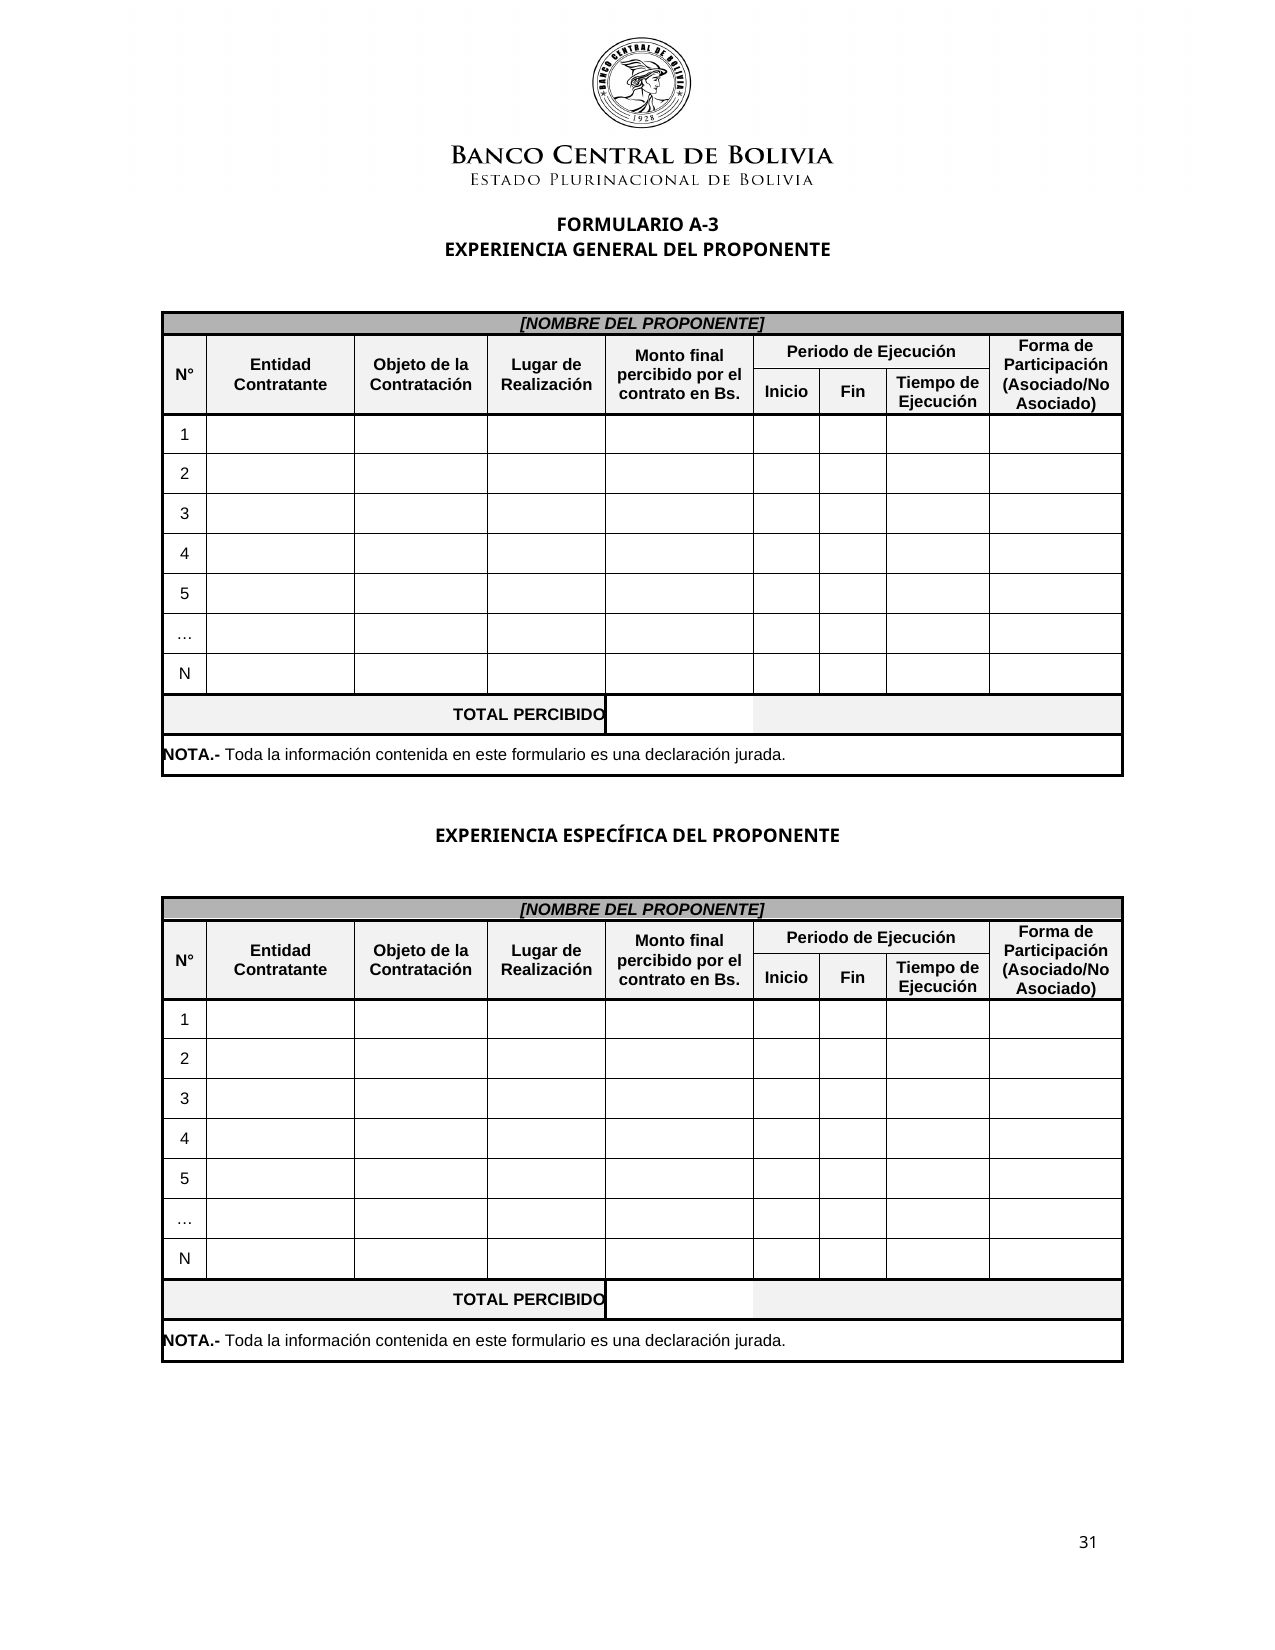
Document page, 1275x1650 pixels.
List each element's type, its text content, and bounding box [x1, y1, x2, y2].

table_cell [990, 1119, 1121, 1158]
table_cell [488, 574, 605, 613]
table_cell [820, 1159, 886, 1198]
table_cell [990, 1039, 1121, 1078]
table_cell Fin [820, 369, 886, 413]
table_cell Periodo de Ejecución [754, 336, 989, 367]
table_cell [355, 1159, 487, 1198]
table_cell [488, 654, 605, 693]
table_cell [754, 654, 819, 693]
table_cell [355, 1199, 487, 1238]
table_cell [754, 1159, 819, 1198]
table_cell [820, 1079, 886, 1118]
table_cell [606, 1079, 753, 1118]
picture [80, 7, 1199, 193]
table_cell [488, 416, 605, 453]
table_cell [754, 574, 819, 613]
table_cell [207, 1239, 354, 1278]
table_cell [820, 614, 886, 653]
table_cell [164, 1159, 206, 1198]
table_cell [990, 574, 1121, 613]
table_cell [606, 574, 753, 613]
table_cell [207, 454, 354, 493]
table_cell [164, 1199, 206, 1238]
table_cell [355, 614, 487, 653]
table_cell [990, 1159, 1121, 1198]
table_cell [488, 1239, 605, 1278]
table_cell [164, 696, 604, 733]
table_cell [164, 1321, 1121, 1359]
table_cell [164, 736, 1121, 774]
table_cell [606, 614, 753, 653]
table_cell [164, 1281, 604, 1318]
table_cell Entidad Contratante [207, 336, 354, 413]
table_cell [887, 494, 989, 533]
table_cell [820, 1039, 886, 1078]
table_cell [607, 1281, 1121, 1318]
table_cell [207, 574, 354, 613]
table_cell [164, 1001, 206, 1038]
table_cell [820, 574, 886, 613]
table_cell [754, 534, 819, 573]
table_cell [355, 454, 487, 493]
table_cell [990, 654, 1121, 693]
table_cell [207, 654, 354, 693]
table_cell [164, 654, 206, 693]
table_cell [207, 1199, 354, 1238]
table_cell [606, 534, 753, 573]
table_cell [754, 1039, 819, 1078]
table_cell [990, 494, 1121, 533]
table_cell … [164, 614, 206, 653]
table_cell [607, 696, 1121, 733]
table_cell [887, 416, 989, 453]
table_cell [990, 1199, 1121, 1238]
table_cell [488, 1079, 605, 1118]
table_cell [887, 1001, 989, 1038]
table_cell [820, 454, 886, 493]
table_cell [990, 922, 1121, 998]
table_cell Forma de Participación (Asociado/No Asociado) [990, 336, 1121, 413]
table_cell [488, 534, 605, 573]
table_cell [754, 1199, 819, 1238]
table_cell Objeto de la Contratación [355, 336, 487, 413]
table_cell [820, 494, 886, 533]
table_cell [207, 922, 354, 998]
table_cell [990, 534, 1121, 573]
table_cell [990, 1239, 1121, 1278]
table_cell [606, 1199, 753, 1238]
table_cell Tiempo de Ejecución [887, 369, 989, 413]
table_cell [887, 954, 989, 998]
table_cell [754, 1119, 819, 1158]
table_cell [488, 614, 605, 653]
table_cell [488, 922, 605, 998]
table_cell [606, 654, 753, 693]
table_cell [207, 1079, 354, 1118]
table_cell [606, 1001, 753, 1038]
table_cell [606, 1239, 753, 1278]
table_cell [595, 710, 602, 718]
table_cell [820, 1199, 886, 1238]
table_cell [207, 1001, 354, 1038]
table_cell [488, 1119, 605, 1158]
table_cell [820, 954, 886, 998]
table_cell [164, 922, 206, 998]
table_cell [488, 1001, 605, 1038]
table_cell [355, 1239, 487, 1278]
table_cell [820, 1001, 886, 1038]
text EXPERIENCIA GENERAL DEL PROPONENTE [177, 237, 1098, 262]
table_cell [887, 454, 989, 493]
table_cell Inicio [754, 369, 819, 413]
table_cell Monto final percibido por el contrato en Bs. [606, 336, 753, 413]
table_cell 3 [164, 494, 206, 533]
table_cell [606, 454, 753, 493]
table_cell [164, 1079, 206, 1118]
table_cell [820, 416, 886, 453]
table_cell [754, 494, 819, 533]
table_cell [820, 534, 886, 573]
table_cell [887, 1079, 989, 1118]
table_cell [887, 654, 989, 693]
text FORMULARIO A-3 [177, 193, 1098, 237]
table_cell [207, 614, 354, 653]
table_cell [887, 534, 989, 573]
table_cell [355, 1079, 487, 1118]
table_cell [887, 614, 989, 653]
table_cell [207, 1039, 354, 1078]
table_cell [754, 416, 819, 453]
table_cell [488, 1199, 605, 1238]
table_cell [990, 454, 1121, 493]
table_cell N° [164, 336, 206, 413]
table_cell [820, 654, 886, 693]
table_cell [887, 574, 989, 613]
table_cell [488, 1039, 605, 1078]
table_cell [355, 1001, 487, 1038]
table_cell [488, 454, 605, 493]
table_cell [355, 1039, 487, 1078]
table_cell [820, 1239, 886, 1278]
table_cell [606, 416, 753, 453]
table_cell [355, 574, 487, 613]
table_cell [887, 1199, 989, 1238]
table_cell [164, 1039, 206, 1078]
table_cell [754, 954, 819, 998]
table_cell 2 [164, 454, 206, 493]
table_cell [355, 534, 487, 573]
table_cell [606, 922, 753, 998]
table_cell [207, 494, 354, 533]
table_cell [488, 494, 605, 533]
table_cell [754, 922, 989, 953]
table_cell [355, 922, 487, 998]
table_cell [754, 614, 819, 653]
table_cell [606, 494, 753, 533]
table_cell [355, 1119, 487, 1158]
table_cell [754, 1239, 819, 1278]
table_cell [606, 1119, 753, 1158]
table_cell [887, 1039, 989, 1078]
table_cell 5 [164, 574, 206, 613]
table_cell 4 [164, 534, 206, 573]
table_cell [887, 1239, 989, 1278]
table_cell [990, 416, 1121, 453]
table_header [NOMBRE DEL PROPONENTE] [164, 314, 1121, 333]
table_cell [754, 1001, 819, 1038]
table_cell [207, 416, 354, 453]
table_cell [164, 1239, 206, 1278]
table_cell [754, 454, 819, 493]
table_cell [355, 416, 487, 453]
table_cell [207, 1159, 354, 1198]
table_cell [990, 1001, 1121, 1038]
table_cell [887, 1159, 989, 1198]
table_cell [207, 534, 354, 573]
text EXPERIENCIA ESPECÍFICA DEL PROPONENTE [177, 822, 1098, 848]
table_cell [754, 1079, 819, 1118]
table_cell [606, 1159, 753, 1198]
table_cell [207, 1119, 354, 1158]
table_cell 1 [164, 416, 206, 453]
table_cell [355, 494, 487, 533]
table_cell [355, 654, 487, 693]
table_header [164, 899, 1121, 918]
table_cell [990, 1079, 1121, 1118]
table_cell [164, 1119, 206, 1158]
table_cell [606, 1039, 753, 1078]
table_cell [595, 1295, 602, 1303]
table_cell Lugar de Realización [488, 336, 605, 413]
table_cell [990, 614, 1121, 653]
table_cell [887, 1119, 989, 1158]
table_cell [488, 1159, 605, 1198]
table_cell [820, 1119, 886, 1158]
